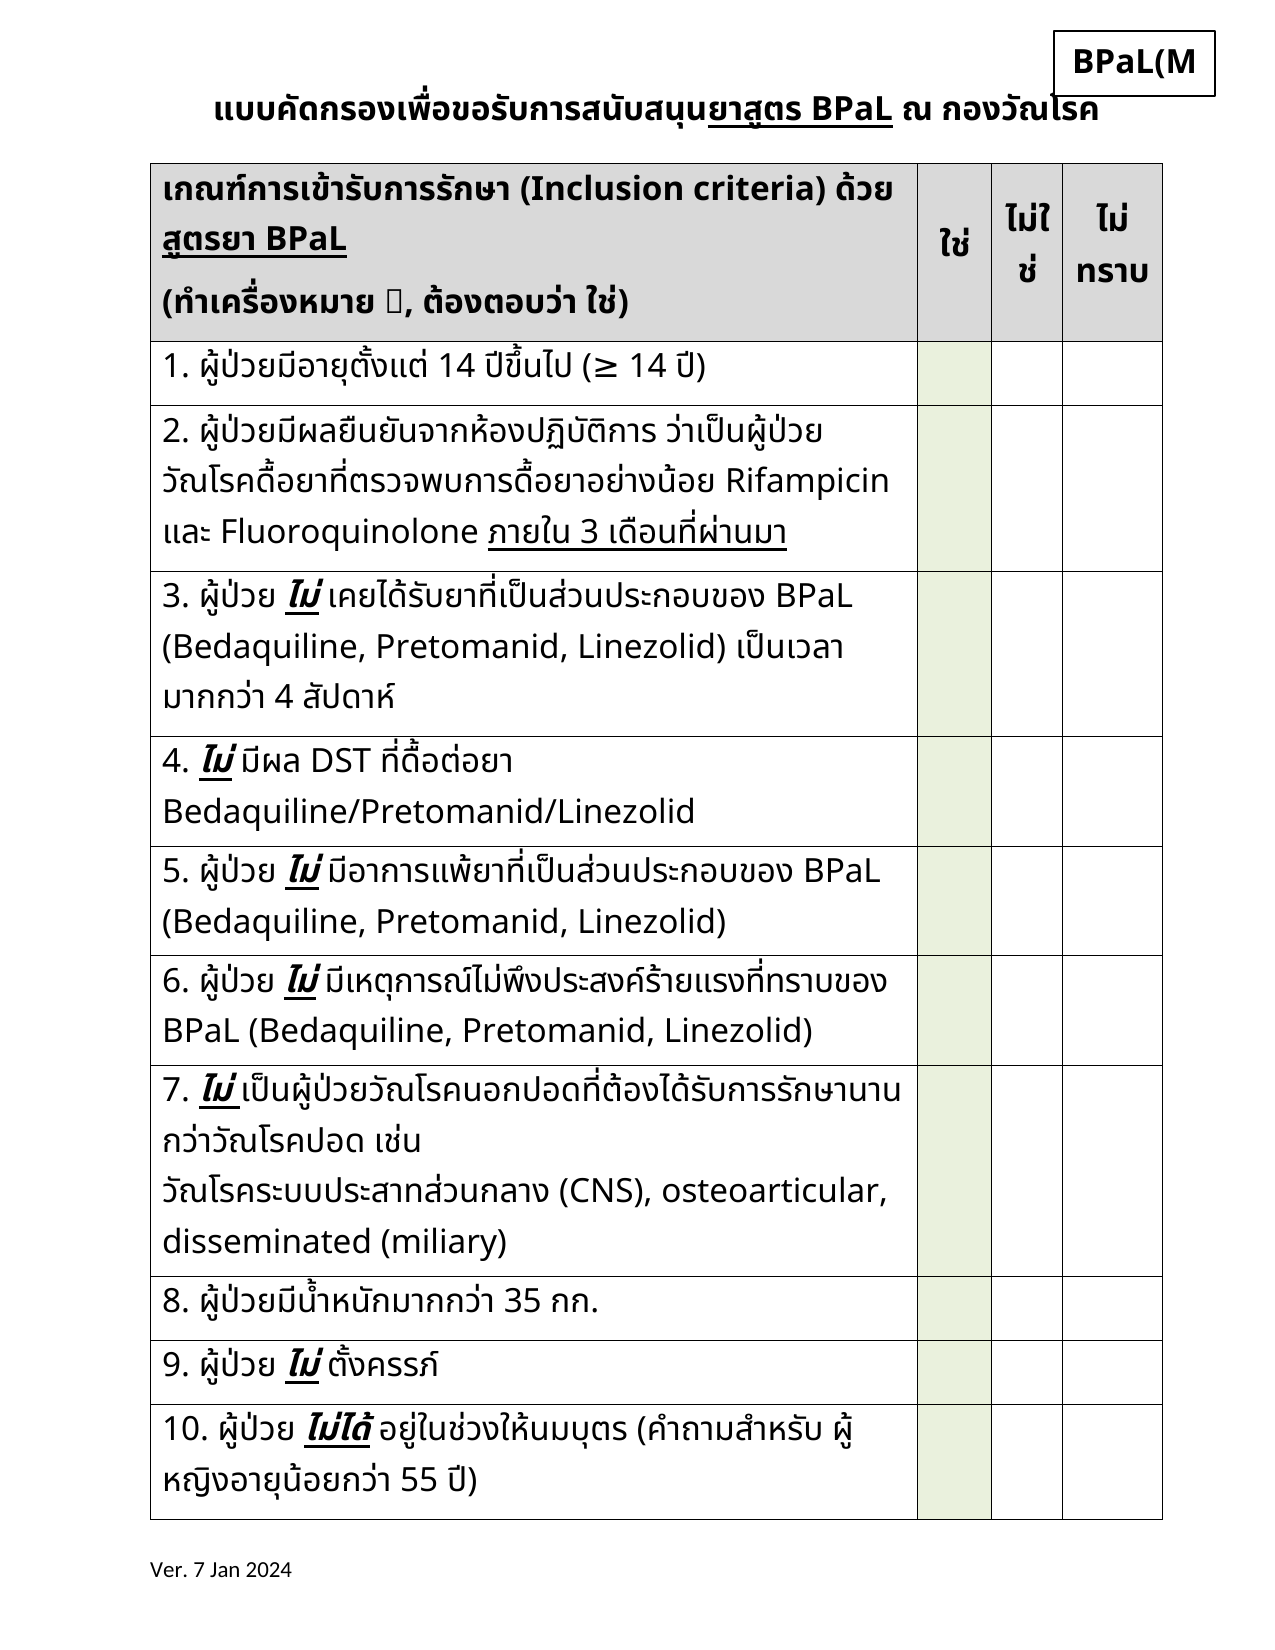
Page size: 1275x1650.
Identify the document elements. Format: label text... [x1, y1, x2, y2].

table_cell 10. ผู้ป่วย ไม่ได้ อยู่ในช่วงให้นมบุตร (คำถามสำหรับ ผู้หญิงอายุน้อยกว่า 55 ปี) [151, 1405, 917, 1519]
table_cell [918, 1405, 991, 1519]
table_header ไม่ทราบ [1063, 164, 1162, 341]
table_cell [918, 737, 991, 846]
table_cell [918, 342, 991, 405]
table_cell [1063, 1066, 1162, 1276]
table_cell [1063, 956, 1162, 1065]
table_cell [1063, 737, 1162, 846]
table_cell 8. ผู้ป่วยมีน้ำหนักมากกว่า 35 กก. [151, 1277, 917, 1340]
table_cell 1. ผู้ป่วยมีอายุตั้งแต่ 14 ปีขึ้นไป (≥ 14 ปี) [151, 342, 917, 405]
table_cell [992, 956, 1062, 1065]
table_cell [918, 1277, 991, 1340]
table_cell 4. ไม่ มีผล DST ที่ดื้อต่อยา Bedaquiline/Pretomanid/Linezolid [151, 737, 917, 846]
table_header เกณฑ์การเข้ารับการรักษา (Inclusion criteria) ด้วยสูตรยา BPaL (ทำเครื่องหมาย , ต้องตอบว่า ใช่) [151, 164, 917, 341]
table_cell 3. ผู้ป่วย ไม่ เคยได้รับยาที่เป็นส่วนประกอบของ BPaL (Bedaquiline, Pretomanid, Linezolid) เป็นเวลามากกว่า 4 สัปดาห์ [151, 572, 917, 736]
table_cell [992, 1066, 1062, 1276]
table_cell [1063, 406, 1162, 571]
table_cell [918, 956, 991, 1065]
table_cell [992, 1405, 1062, 1519]
table_header ใช่ [918, 164, 991, 341]
table_cell [992, 847, 1062, 955]
table_cell [918, 847, 991, 955]
table_cell 2. ผู้ป่วยมีผลยืนยันจากห้องปฏิบัติการ ว่าเป็นผู้ป่วยวัณโรคดื้อยาที่ตรวจพบการดื้อยาอย่างน้อย Rifampicin และ Fluoroquinolone ภายใน 3 เดือนที่ผ่านมา [151, 406, 917, 571]
table_cell 5. ผู้ป่วย ไม่ มีอาการแพ้ยาที่เป็นส่วนประกอบของ BPaL (Bedaquiline, Pretomanid, Linezolid) [151, 847, 917, 955]
table_cell [1063, 1341, 1162, 1404]
table_cell [1063, 1405, 1162, 1519]
table_cell [918, 572, 991, 736]
table_cell 7. ไม่ เป็นผู้ป่วยวัณโรคนอกปอดที่ต้องได้รับการรักษานานกว่าวัณโรคปอด เช่น วัณโรคระบบประสาทส่วนกลาง (CNS), osteoarticular, disseminated (miliary) [151, 1066, 917, 1276]
table_cell [992, 737, 1062, 846]
table_cell 6. ผู้ป่วย ไม่ มีเหตุการณ์ไม่พึงประสงค์ร้ายแรงที่ทราบของ BPaL (Bedaquiline, Pretomanid, Linezolid) [151, 956, 917, 1065]
table_cell [1063, 572, 1162, 736]
table_cell [918, 1066, 991, 1276]
table_header ไม่ใช่ [992, 164, 1062, 341]
text แบบคัดกรองเพื่อขอรับการสนับสนุนยาสูตร BPaL ณ กองวัณโรค [150, 84, 1162, 135]
table_cell [992, 572, 1062, 736]
table_cell [1063, 847, 1162, 955]
table_cell 9. ผู้ป่วย ไม่ ตั้งครรภ์ [151, 1341, 917, 1404]
table_cell [992, 1277, 1062, 1340]
table_cell [992, 342, 1062, 405]
table_cell [1063, 342, 1162, 405]
table_cell [992, 406, 1062, 571]
table_cell [992, 1341, 1062, 1404]
table_cell [918, 406, 991, 571]
table_cell [918, 1341, 991, 1404]
table_cell [1063, 1277, 1162, 1340]
